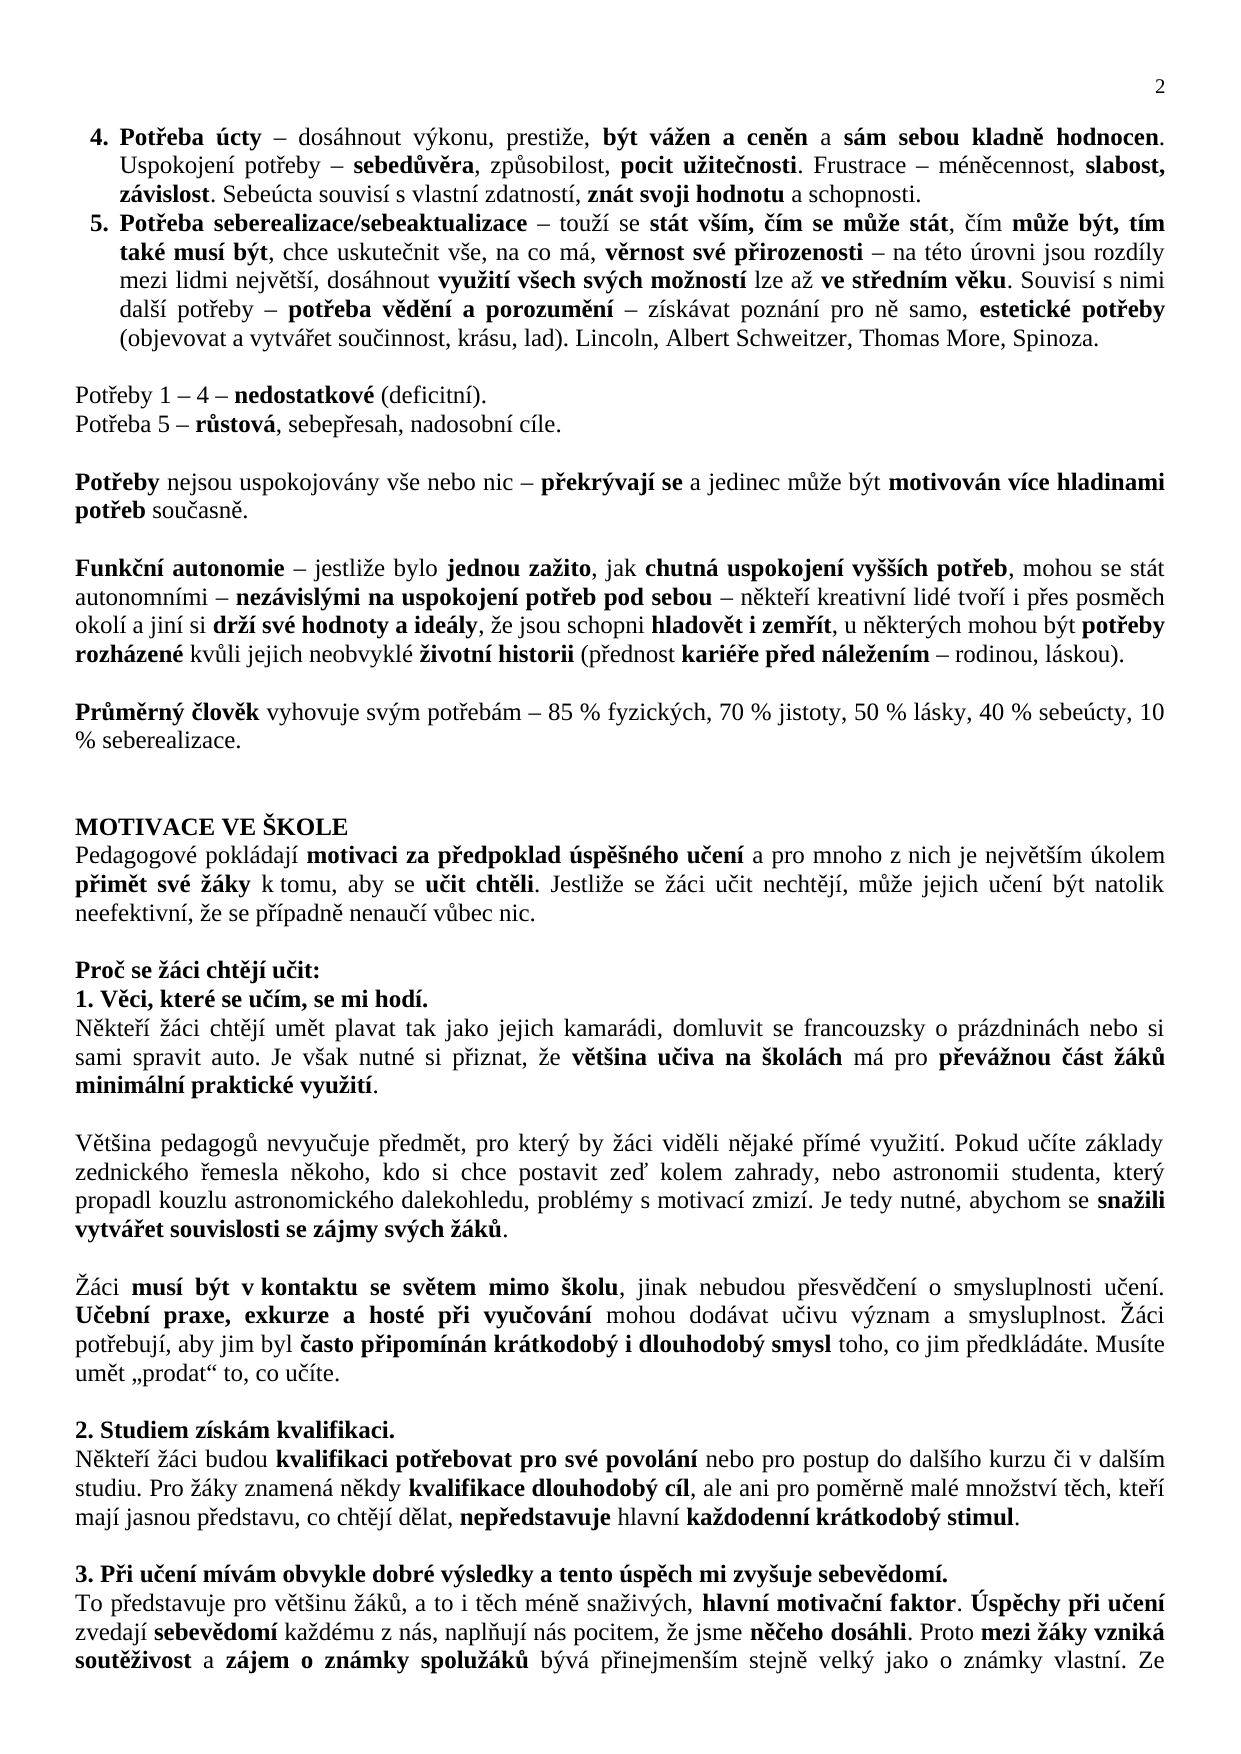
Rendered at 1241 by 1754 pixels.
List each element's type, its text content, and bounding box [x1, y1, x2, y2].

text Někteří žáci chtějí umět plavat tak jako jejich kamarádi, domluvit se francouzsky o prázdninách nebo si sami spravit auto. Je však nutné si přiznat, že většina učiva na školách má pro převážnou část žáků minimální praktické využití. [75, 1013, 1165, 1099]
text Potřeby 1 – 4 – nedostatkové (deficitní). [75, 381, 1165, 409]
text Žáci musí být v kontaktu se světem mimo školu, jinak nebudou přesvědčení o smysluplnosti učení. Učební praxe, exkurze a hosté při vyučování mohou dodávat učivu význam a smysluplnost. Žáci potřebují, aby jim byl často připomínán krátkodobý i dlouhodobý smysl toho, co jim předkládáte. Musíte umět „prodat“ to, co učíte. [75, 1272, 1165, 1387]
list Potřeba seberealizace/sebeaktualizace – touží se stát vším, čím se může stát, čím může být, tím také musí být, chce uskutečnit vše, na co má, věrnost své přirozenosti – na této úrovni jsou rozdíly mezi lidmi největší, dosáhnout využití všech svých možností lze až ve středním věku. Souvisí s nimi další potřeby – potřeba vědění a porozumění – získávat poznání pro ně samo, estetické potřeby (objevovat a vytvářet součinnost, krásu, lad). Lincoln, Albert Schweitzer, Thomas More, Spinoza. [90, 208, 1165, 352]
text Funkční autonomie – jestliže bylo jednou zažito, jak chutná uspokojení vyšších potřeb, mohou se stát autonomními – nezávislými na uspokojení potřeb pod sebou – někteří kreativní lidé tvoří i přes posměch okolí a jiní si drží své hodnoty a ideály, že jsou schopni hladovět i zemřít, u některých mohou být potřeby rozházené kvůli jejich neobvyklé životní historii (přednost kariéře před náležením – rodinou, láskou). [75, 553, 1165, 668]
text 3. Při učení mívám obvykle dobré výsledky a tento úspěch mi zvyšuje sebevědomí. [75, 1559, 1165, 1588]
text Proč se žáci chtějí učit: [75, 956, 1165, 984]
text Potřeby nejsou uspokojovány vše nebo nic – překrývají se a jedinec může být motivován více hladinami potřeb současně. [75, 467, 1165, 524]
text Potřeba 5 – růstová, sebepřesah, nadosobní cíle. [75, 409, 1165, 438]
text Většina pedagogů nevyučuje předmět, pro který by žáci viděli nějaké přímé využití. Pokud učíte základy zednického řemesla někoho, kdo si chce postavit zeď kolem zahrady, nebo astronomii studenta, který propadl kouzlu astronomického dalekohledu, problémy s motivací zmizí. Je tedy nutné, abychom se snažili vytvářet souvislosti se zájmy svých žáků. [75, 1128, 1165, 1243]
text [75, 1588, 1165, 1674]
list Potřeba úcty – dosáhnout výkonu, prestiže, být vážen a ceněn a sám sebou kladně hodnocen. Uspokojení potřeby – sebedůvěra, způsobilost, pocit užitečnosti. Frustrace – méněcennost, slabost, závislost. Sebeúcta souvisí s vlastní zdatností, znát svoji hodnotu a schopnosti. [90, 122, 1165, 208]
text Pedagogové pokládají motivaci za předpoklad úspěšného učení a pro mnoho z nich je největším úkolem přimět své žáky k tomu, aby se učit chtěli. Jestliže se žáci učit nechtějí, může jejich učení být natolik neefektivní, že se případně nenaučí vůbec nic. [75, 841, 1165, 927]
text Někteří žáci budou kvalifikaci potřebovat pro své povolání nebo pro postup do dalšího kurzu či v dalším studiu. Pro žáky znamená někdy kvalifikace dlouhodobý cíl, ale ani pro poměrně malé množství těch, kteří mají jasnou představu, co chtějí dělat, nepředstavuje hlavní každodenní krátkodobý stimul. [75, 1444, 1165, 1531]
text 2. Studiem získám kvalifikaci. [75, 1416, 1165, 1444]
text 1. Věci, které se učím, se mi hodí. [75, 984, 1165, 1013]
text MOTIVACE VE ŠKOLE [75, 812, 1165, 841]
text Průměrný člověk vyhovuje svým potřebám – 85 % fyzických, 70 % jistoty, 50 % lásky, 40 % sebeúcty, 10 % seberealizace. [75, 697, 1165, 754]
